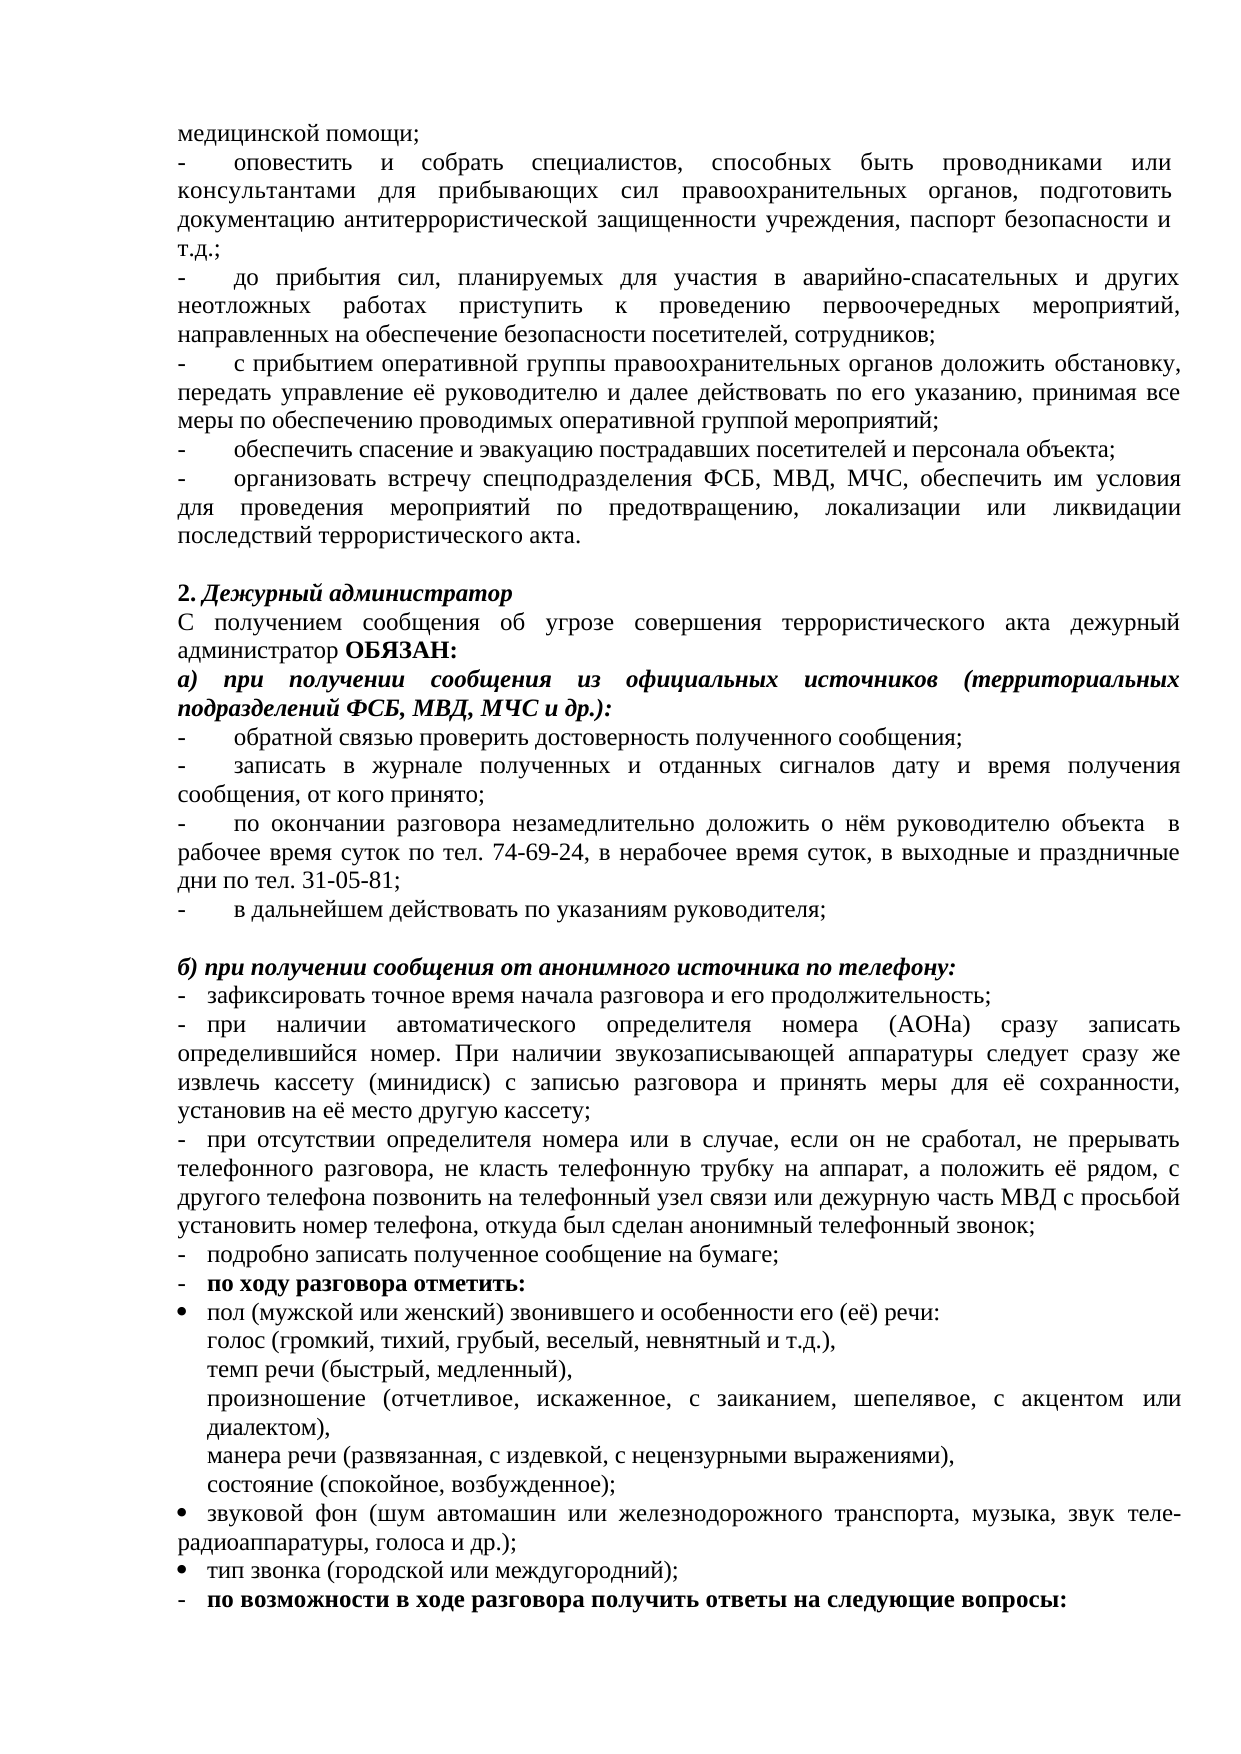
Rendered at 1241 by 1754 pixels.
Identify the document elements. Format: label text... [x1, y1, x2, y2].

text - подробно записать полученное сообщение на бумаге; [177, 1239, 1181, 1268]
text а) при получении сообщения из официальных источников (территориальных подразделений ФСБ, МВД, МЧС и др.): [177, 664, 1181, 722]
text - оповестить и собрать специалистов, способных быть проводниками или консультантами для прибывающих сил правоохранительных органов, подготовить документацию антитеррористической защищенности учреждения, паспорт безопасности и т.д.; [177, 147, 1172, 262]
text - обеспечить спасение и эвакуацию пострадавших посетителей и персонала объекта; [177, 434, 1181, 463]
text - с прибытием оперативной группы правоохранительных органов доложить обстановку, передать управление её руководителю и далее действовать по его указанию, принимая все меры по обеспечению проводимых оперативной группой мероприятий; [177, 348, 1181, 434]
text - при отсутствии определителя номера или в случае, если он не сработал, не прерывать телефонного разговора, не класть телефонную трубку на аппарат, а положить её рядом, с другого телефона позвонить на телефонный узел связи или дежурную часть МВД с просьбой установить номер телефона, откуда был сделан анонимный телефонный звонок; [177, 1124, 1181, 1239]
text - организовать встречу спецподразделения ФСБ, МВД, МЧС, обеспечить им условия для проведения мероприятий по предотвращению, локализации или ликвидации последствий террористического акта. [177, 463, 1181, 549]
text состояние (спокойное, возбужденное); [207, 1469, 1181, 1498]
text 2. Дежурный администратор [177, 578, 1181, 607]
text - записать в журнале полученных и отданных сигналов дату и время получения сообщения, от кого принято; [177, 751, 1181, 808]
text - по возможности в ходе разговора получить ответы на следующие вопросы: [177, 1584, 1181, 1613]
text б) при получении сообщения от анонимного источника по телефону: [177, 952, 1181, 981]
text - зафиксировать точное время начала разговора и его продолжительность; [177, 981, 1181, 1009]
list звуковой фон (шум автомашин или железнодорожного транспорта, музыка, звук теле- радиоаппаратуры, голоса и др.); [177, 1498, 1181, 1556]
text С получением сообщения об угрозе совершения террористического акта дежурный администратор ОБЯЗАН: [177, 607, 1181, 664]
list пол (мужской или женский) звонившего и особенности его (её) речи: [177, 1297, 1181, 1326]
text - по окончании разговора незамедлительно доложить о нём руководителю объекта в рабочее время суток по тел. 74-69-24, в нерабочее время суток, в выходные и праздничные дни по тел. 31-05-81; [177, 808, 1181, 894]
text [177, 118, 1180, 147]
text произношение (отчетливое, искаженное, с заиканием, шепелявое, с акцентом или диалектом), [207, 1383, 1181, 1441]
text - по ходу разговора отметить: [177, 1268, 1181, 1297]
text темп речи (быстрый, медленный), [207, 1354, 1181, 1383]
text - в дальнейшем действовать по указаниям руководителя; [177, 894, 1181, 923]
text - обратной связью проверить достоверность полученного сообщения; [177, 722, 1181, 751]
text - при наличии автоматического определителя номера (АОНа) сразу записать определившийся номер. При наличии звукозаписывающей аппаратуры следует сразу же извлечь кассету (минидиск) с записью разговора и принять меры для её сохранности, установив на её место другую кассету; [177, 1009, 1181, 1124]
text голос (громкий, тихий, грубый, веселый, невнятный и т.д.), [207, 1326, 1181, 1354]
text - до прибытия сил, планируемых для участия в аварийно-спасательных и других неотложных работах приступить к проведению первоочередных мероприятий, направленных на обеспечение безопасности посетителей, сотрудников; [177, 262, 1181, 348]
list тип звонка (городской или междугородний); [177, 1556, 1181, 1584]
text манера речи (развязанная, с издевкой, с нецензурными выражениями), [207, 1441, 1181, 1469]
